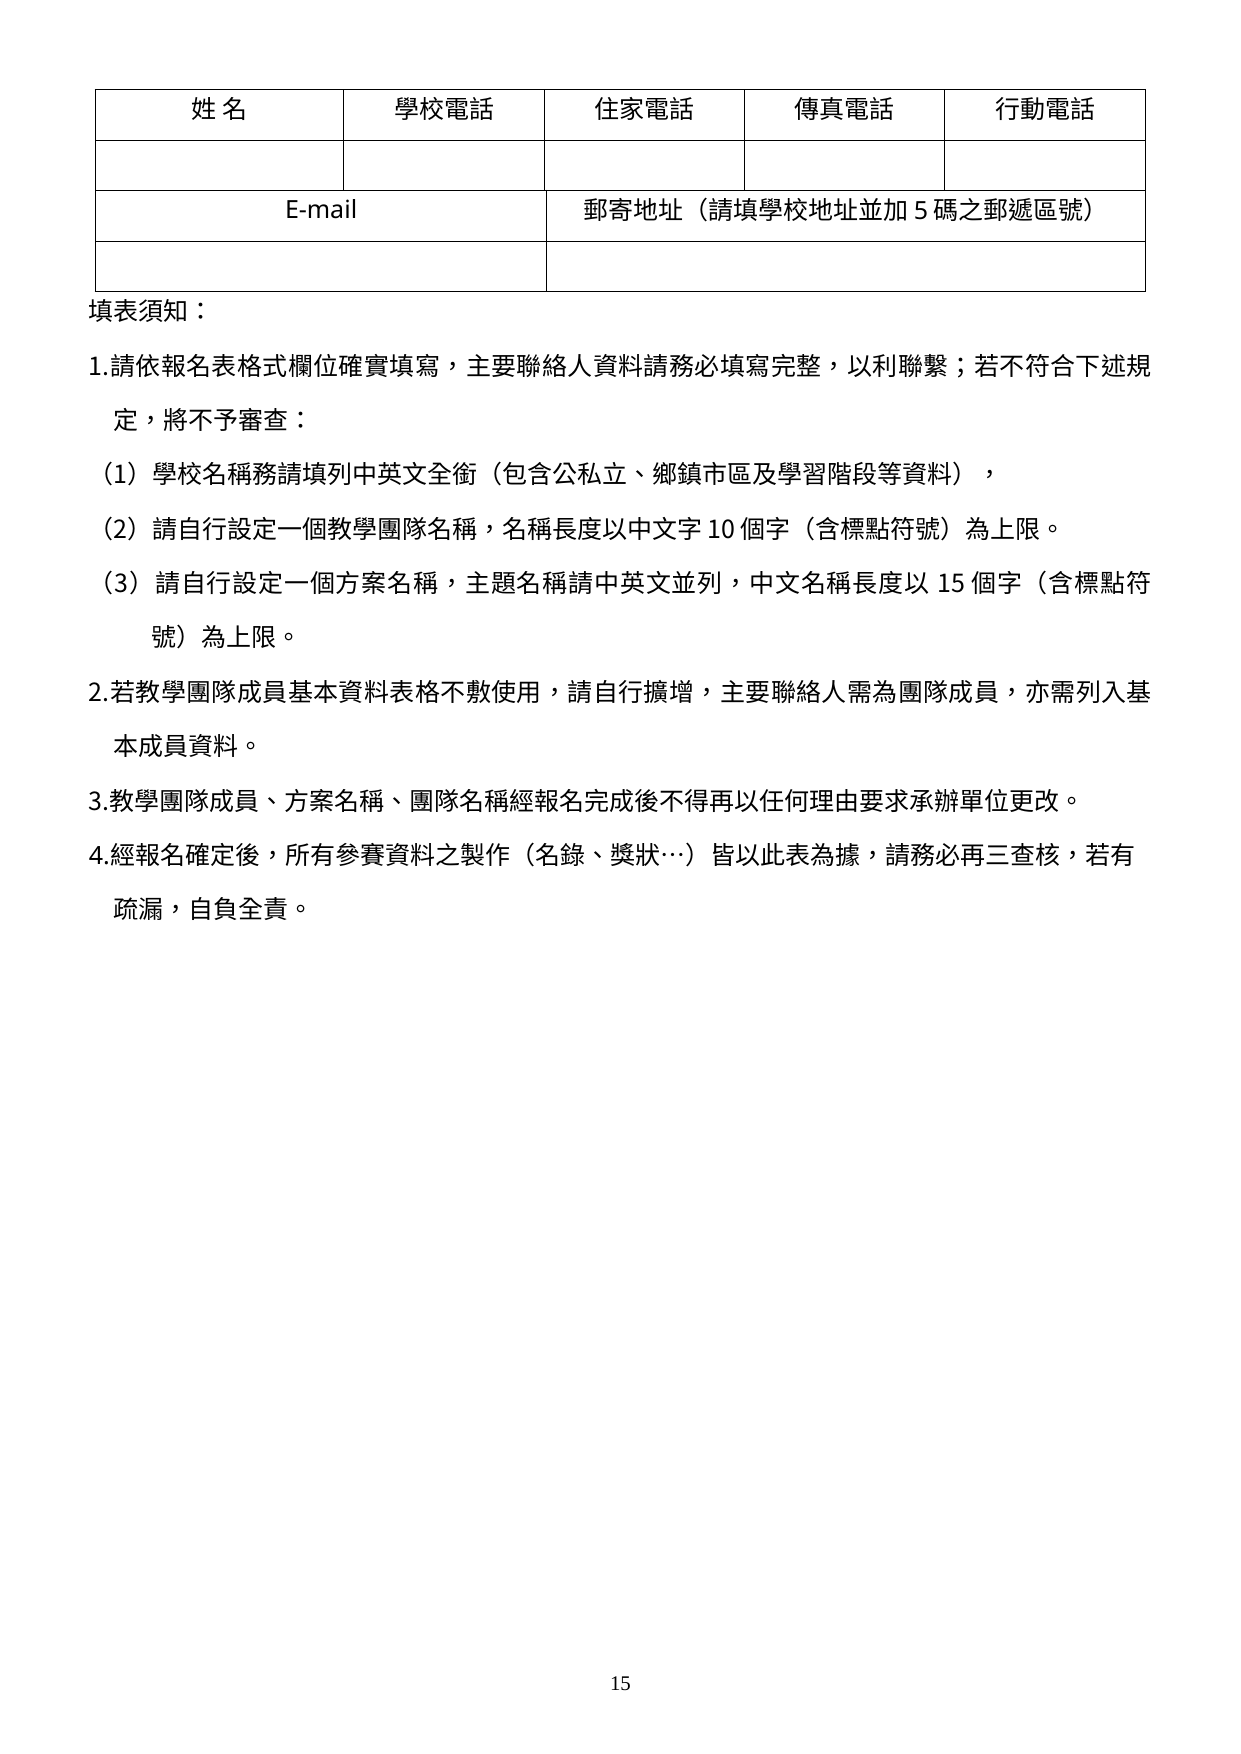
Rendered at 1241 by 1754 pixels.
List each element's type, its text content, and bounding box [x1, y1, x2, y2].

text 3.教學團隊成員、方案名稱、團隊名稱經報名完成後不得再以任何理由要求承辦單位更改。 [89, 781, 1152, 817]
table_cell [344, 141, 544, 189]
table_cell 住家電話 [545, 90, 744, 140]
table_cell 學校電話 [344, 90, 544, 140]
table_cell 傳真電話 [745, 90, 944, 140]
text 4.經報名確定後，所有參賽資料之製作（名錄、獎狀…）皆以此表為據，請務必再三查核，若有疏漏，自負全責。 [89, 835, 1152, 926]
text （3）請自行設定一個方案名稱，主題名稱請中英文並列，中文名稱長度以15個字（含標點符號）為上限。 [89, 563, 1152, 654]
text 2.若教學團隊成員基本資料表格不敷使用，請自行擴增，主要聯絡人需為團隊成員，亦需列入基本成員資料。 [89, 672, 1152, 763]
text （2）請自行設定一個教學團隊名稱，名稱長度以中文字10個字（含標點符號）為上限。 [89, 509, 1152, 545]
table_cell [545, 141, 744, 189]
table_cell [96, 141, 343, 189]
table_cell E-mail [96, 191, 546, 241]
table_cell 郵寄地址（請填學校地址並加之郵遞區號） [547, 191, 1145, 241]
table_cell 姓 名 [96, 90, 343, 140]
table_cell [547, 242, 1145, 291]
text （1）學校名稱務請填列中英文全銜（包含公私立、鄉鎮市區及學習階段等資料）， [89, 455, 1152, 491]
table_cell [945, 141, 1145, 189]
table_cell [96, 242, 546, 291]
table_cell 行動電話 [945, 90, 1145, 140]
text 填表須知： [89, 292, 1152, 328]
text 1.請依報名表格式欄位確實填寫，主要聯絡人資料請務必填寫完整，以利聯繫；若不符合下述規定，將不予審查： [89, 346, 1152, 437]
table_cell [745, 141, 944, 189]
